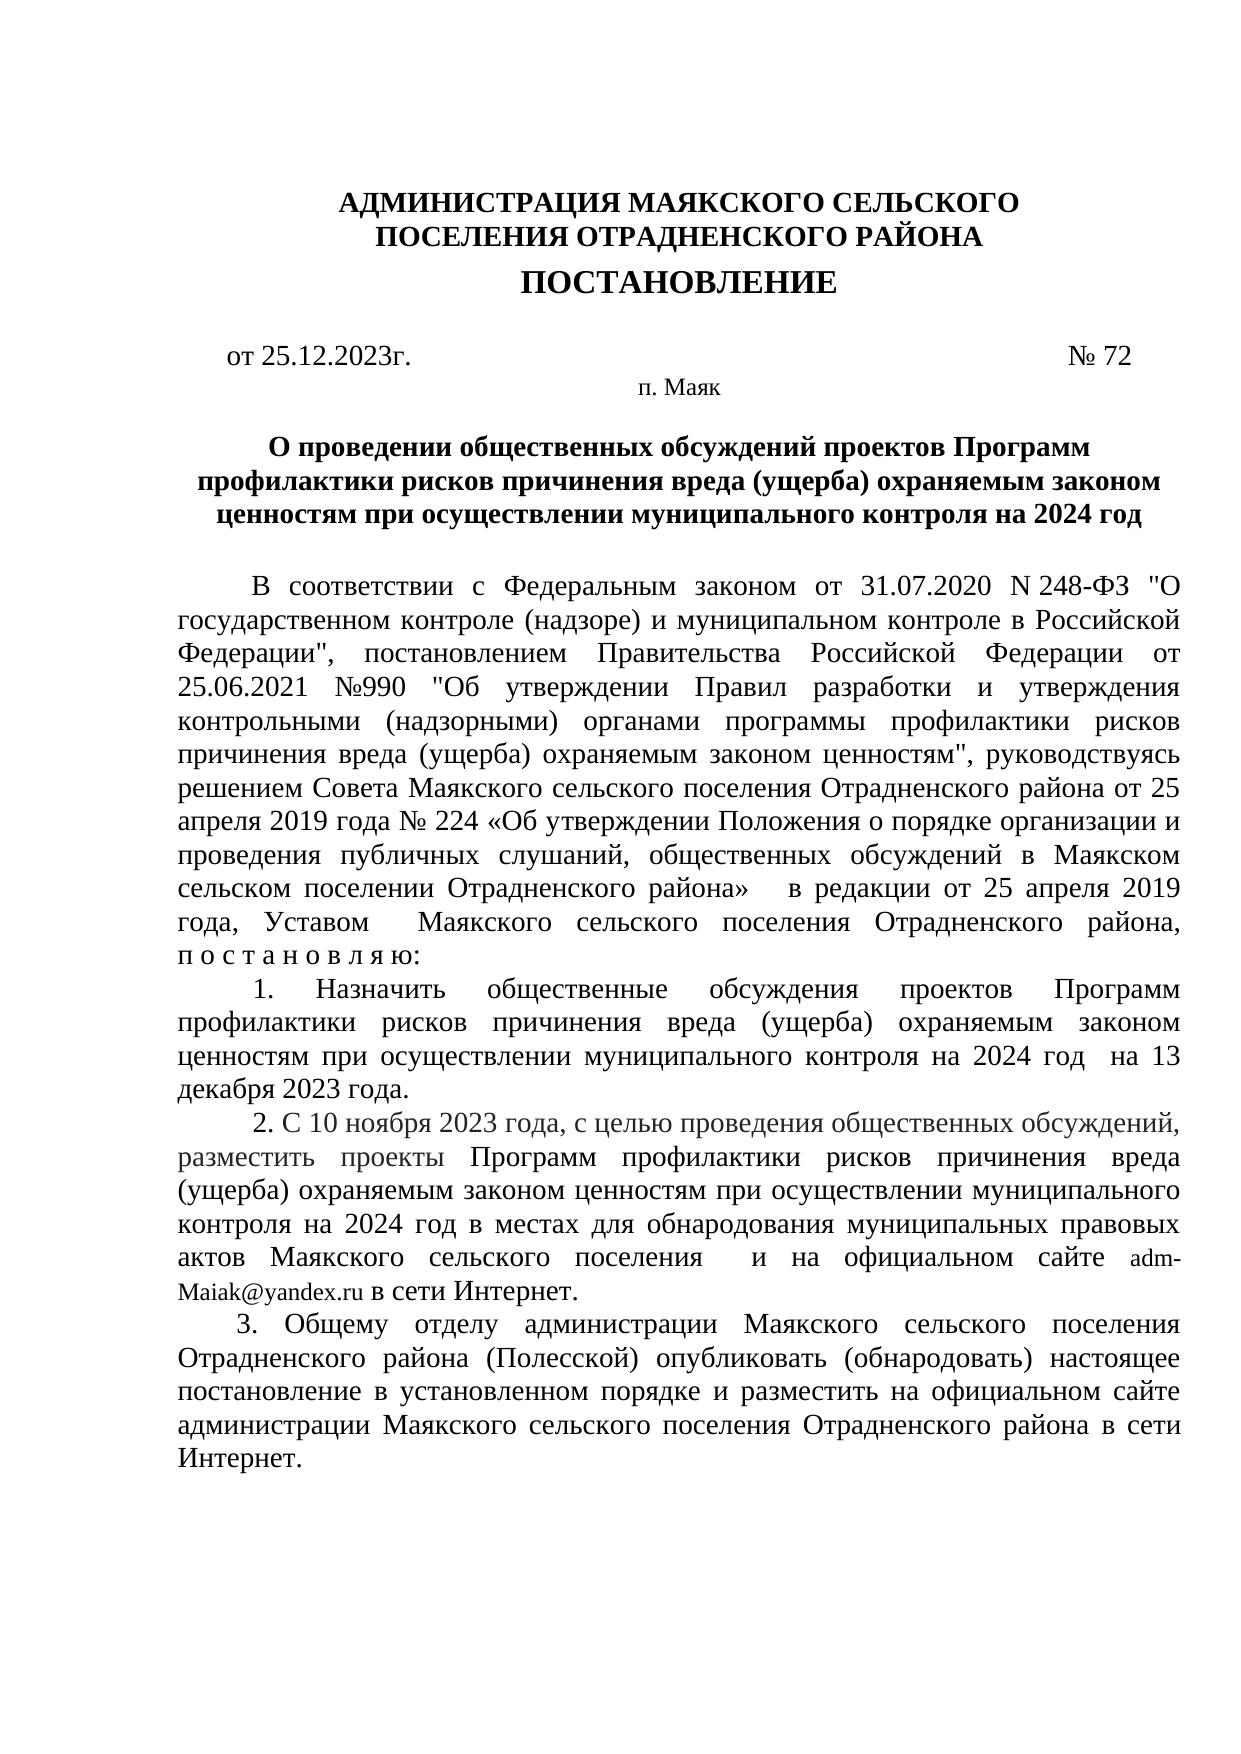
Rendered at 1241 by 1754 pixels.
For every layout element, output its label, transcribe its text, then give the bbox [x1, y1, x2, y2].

text ПОСТАНОВЛЕНИЕ [177, 262, 1181, 300]
text от 25.12.2023г. № 72 [177, 338, 1181, 372]
text 2. С 10 ноября 2023 года, с целью проведения общественных обсуждений, разместить проекты Программ профилактики рисков причинения вреда (ущерба) охраняемым законом ценностям при осуществлении муниципального контроля на 2024 год в местах для обнародования муниципальных правовых актов Маякского сельского поселения и на официальном сайте adm-Maiak@yandex.ru в сети Интернет. [177, 1105, 1181, 1306]
list 3. Общему отделу администрации Маякского сельского поселения Отрадненского района (Полесской) опубликовать (обнародовать) настоящее постановление в установленном порядке и разместить на официальном сайте администрации Маякского сельского поселения Отрадненского района в сети Интернет. [177, 1306, 1181, 1474]
text В соответствии с Федеральным законом от 31.07.2020 N 248-ФЗ "О государственном контроле (надзоре) и муниципальном контроле в Российской Федерации", постановлением Правительства Российской Федерации от 25.06.2021 №990 "Об утверждении Правил разработки и утверждения контрольными (надзорными) органами программы профилактики рисков причинения вреда (ущерба) охраняемым законом ценностям", руководствуясь решением Совета Маякского сельского поселения Отрадненского района от 25 апреля 2019 года № 224 «Об утверждении Положения о порядке организации и проведения публичных слушаний, общественных обсуждений в Маякском сельском поселении Отрадненского района» в редакции от 25 апреля 2019 года, Уставом Маякского сельского поселения Отрадненского района, п о с т а н о в л я ю: [177, 568, 1181, 971]
text АДМИНИСТРАЦИЯ МАЯКСКОГО СЕЛЬСКОГО [177, 185, 1181, 219]
text О проведении общественных обсуждений проектов Программ профилактики рисков причинения вреда (ущерба) охраняемым законом ценностям при осуществлении муниципального контроля на 2024 год [177, 429, 1181, 530]
text ПОСЕЛЕНИЯ ОТРАДНЕНСКОГО РАЙОНА [177, 219, 1181, 252]
text п. Маяк [177, 372, 1181, 401]
text 1. Назначить общественные обсуждения проектов Программ профилактики рисков причинения вреда (ущерба) охраняемым законом ценностям при осуществлении муниципального контроля на 2024 год на 13 декабря 2023 года. [177, 971, 1181, 1105]
